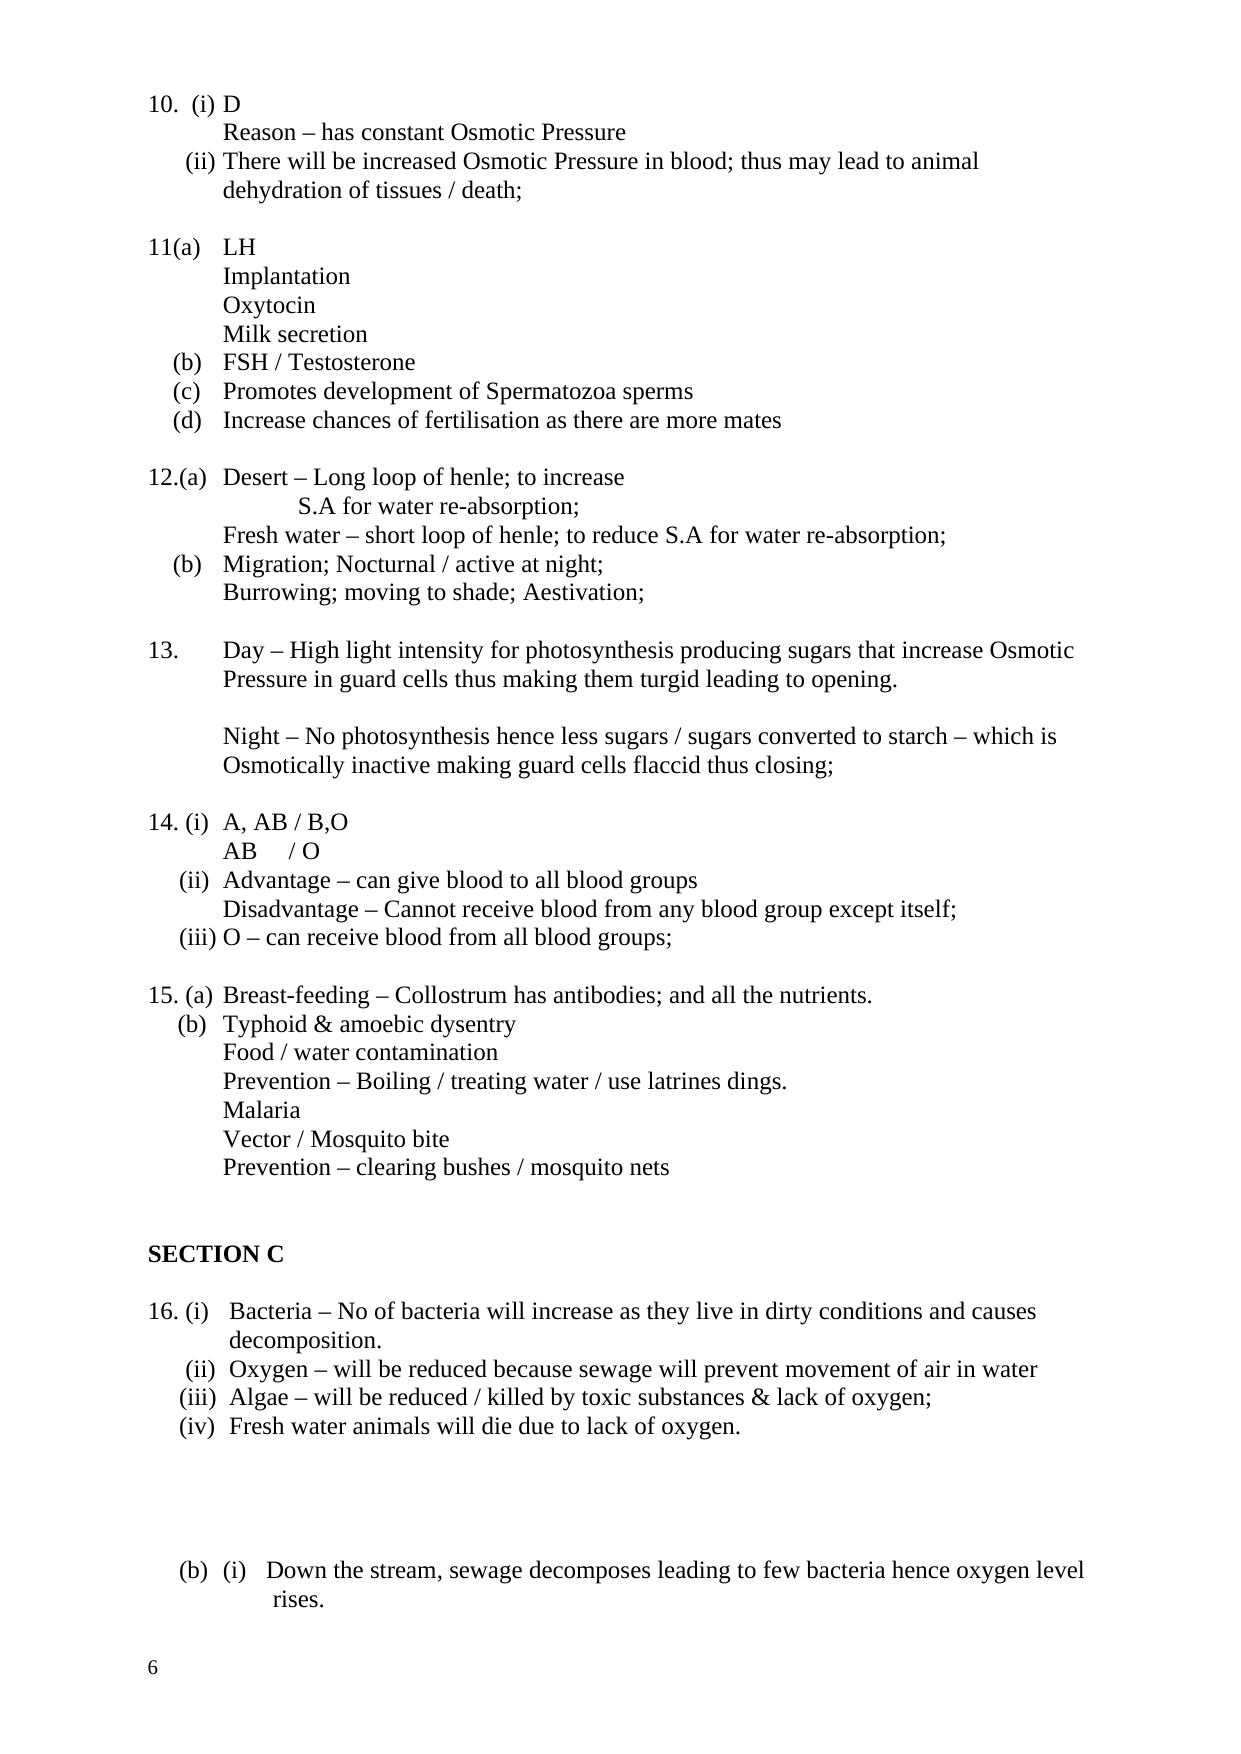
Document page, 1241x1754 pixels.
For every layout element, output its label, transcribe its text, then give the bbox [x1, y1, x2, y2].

list Increase chances of fertilisation as there are more mates [173, 405, 1131, 434]
text decomposition. [148, 1325, 1131, 1354]
text AB / O [148, 836, 1131, 865]
text (iii) Algae – will be reduced / killed by toxic substances & lack of oxygen; [148, 1382, 1131, 1411]
text (ii) Advantage – can give blood to all blood groups [148, 865, 1131, 894]
subtitle SECTION C [148, 1239, 1131, 1267]
text (ii) There will be increased Osmotic Pressure in blood; thus may lead to animal [148, 146, 1131, 175]
text 14. (i) A, AB / B,O [148, 807, 1131, 836]
text 15. (a) Breast-feeding – Collostrum has antibodies; and all the nutrients. [148, 980, 1131, 1009]
text Prevention – clearing bushes / mosquito nets [223, 1152, 1131, 1181]
text Food / water contamination [223, 1037, 1131, 1066]
text Prevention – Boiling / treating water / use latrines dings. [223, 1066, 1131, 1095]
list Typhoid & amoebic dysentry [177, 1009, 1131, 1037]
list Migration; Nocturnal / active at night; [173, 549, 1131, 577]
text Burrowing; moving to shade; Aestivation; [223, 577, 1131, 606]
text (iv) Fresh water animals will die due to lack of oxygen. [148, 1411, 1131, 1440]
text Vector / Mosquito bite [223, 1124, 1131, 1152]
text 10. (i) D [148, 89, 1131, 117]
text Milk secretion [148, 319, 1131, 347]
list Promotes development of Spermatozoa sperms [173, 376, 1131, 405]
text Disadvantage – Cannot receive blood from any blood group except itself; [148, 894, 1131, 922]
text S.A for water re-absorption; [148, 491, 1131, 520]
text 12.(a) Desert – Long loop of henle; to increase [148, 462, 1131, 491]
text 13. Day – High light intensity for photosynthesis producing sugars that increase Osmotic Pressure in guard cells thus making them turgid leading to opening. [148, 635, 1131, 692]
text 11(a) LH [148, 232, 1131, 261]
text (iii) O – can receive blood from all blood groups; [148, 922, 1131, 951]
text 16. (i) Bacteria – No of bacteria will increase as they live in dirty conditions and causes [148, 1296, 1131, 1325]
text Oxytocin [148, 290, 1131, 319]
text Malaria [223, 1095, 1131, 1124]
text (b) (i) Down the stream, sewage decomposes leading to few bacteria hence oxygen level [179, 1555, 1131, 1584]
text Implantation [148, 261, 1131, 290]
text rises. [179, 1584, 1131, 1612]
text dehydration of tissues / death; [148, 175, 1131, 204]
text Fresh water – short loop of henle; to reduce S.A for water re-absorption; [148, 520, 1131, 549]
text (ii) Oxygen – will be reduced because sewage will prevent movement of air in water [148, 1354, 1131, 1382]
list FSH / Testosterone [173, 347, 1131, 376]
text Night – No photosynthesis hence less sugars / sugars converted to starch – which is Osmotically inactive making guard cells flaccid thus closing; [148, 721, 1131, 779]
text Reason – has constant Osmotic Pressure [148, 117, 1131, 146]
